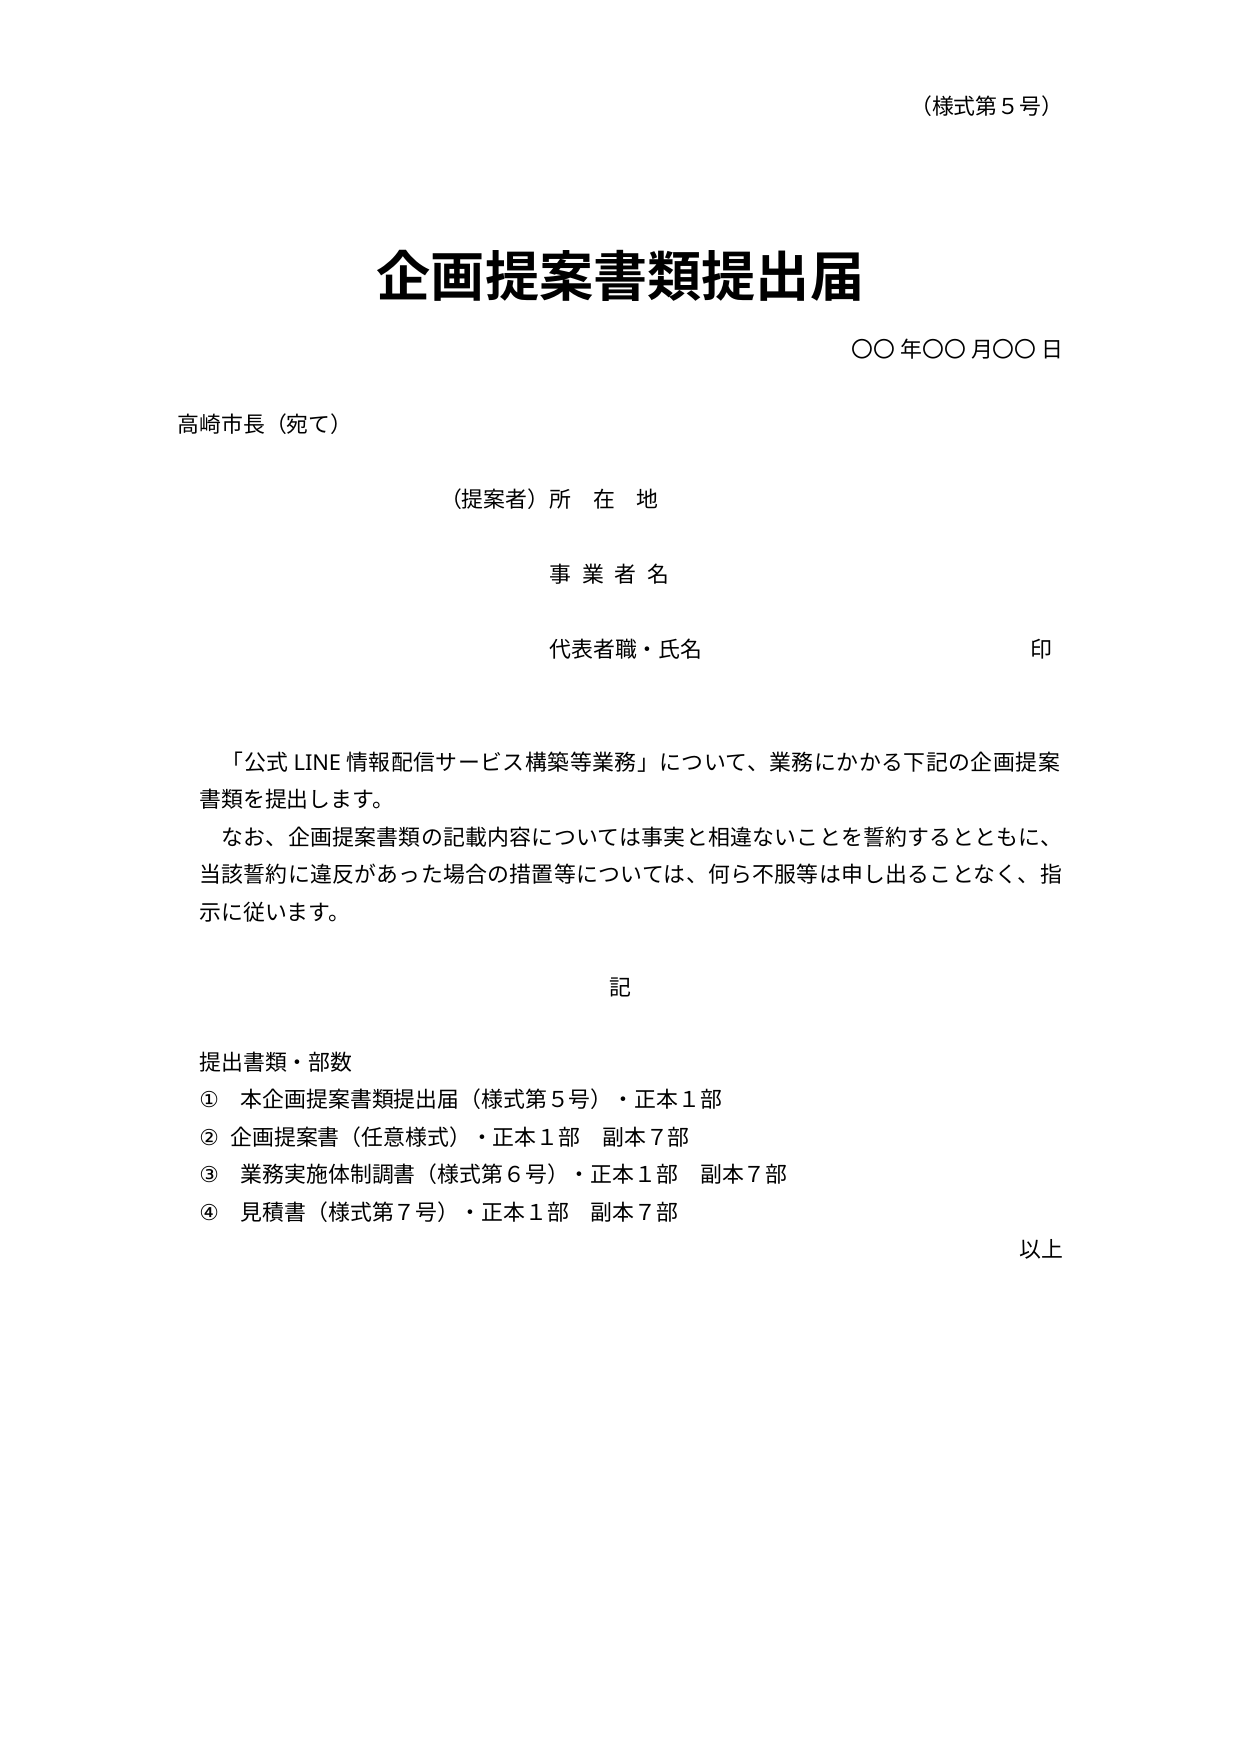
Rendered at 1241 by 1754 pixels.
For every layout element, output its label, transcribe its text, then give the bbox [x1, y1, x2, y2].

text ④ 見積書（様式第７号）・正本１部 副本７部 [199, 1192, 1063, 1229]
text 以上 [177, 1229, 1063, 1267]
text なお、企画提案書類の記載内容については事実と相違ないことを誓約するとともに、当該誓約に違反があった場合の措置等については、何ら不服等は申し出ることなく、指示に従います。 [199, 817, 1063, 929]
text （提案者）所在地 [440, 479, 1063, 517]
text 事業者名 [549, 554, 1063, 592]
text 代表者職・氏名 印 [549, 629, 1063, 667]
text 高崎市長（宛て） [177, 404, 1063, 442]
text 企画提案書類提出届 [177, 217, 1063, 329]
text ① 本企画提案書類提出届（様式第５号）・正本１部 [199, 1079, 1063, 1117]
subtitle 記 [177, 967, 1063, 1004]
text ③ 業務実施体制調書（様式第６号）・正本１部 副本７部 [199, 1154, 1063, 1192]
text 提出書類・部数 [199, 1042, 1063, 1079]
text 「公式LINE情報配信サービス構築等業務」について、業務にかかる下記の企画提案書類を提出します。 [199, 742, 1063, 817]
text ② 企画提案書（任意様式）・正本１部 副本７部 [199, 1117, 1063, 1154]
text 〇〇 年〇〇 月〇〇 日 [177, 329, 1063, 367]
